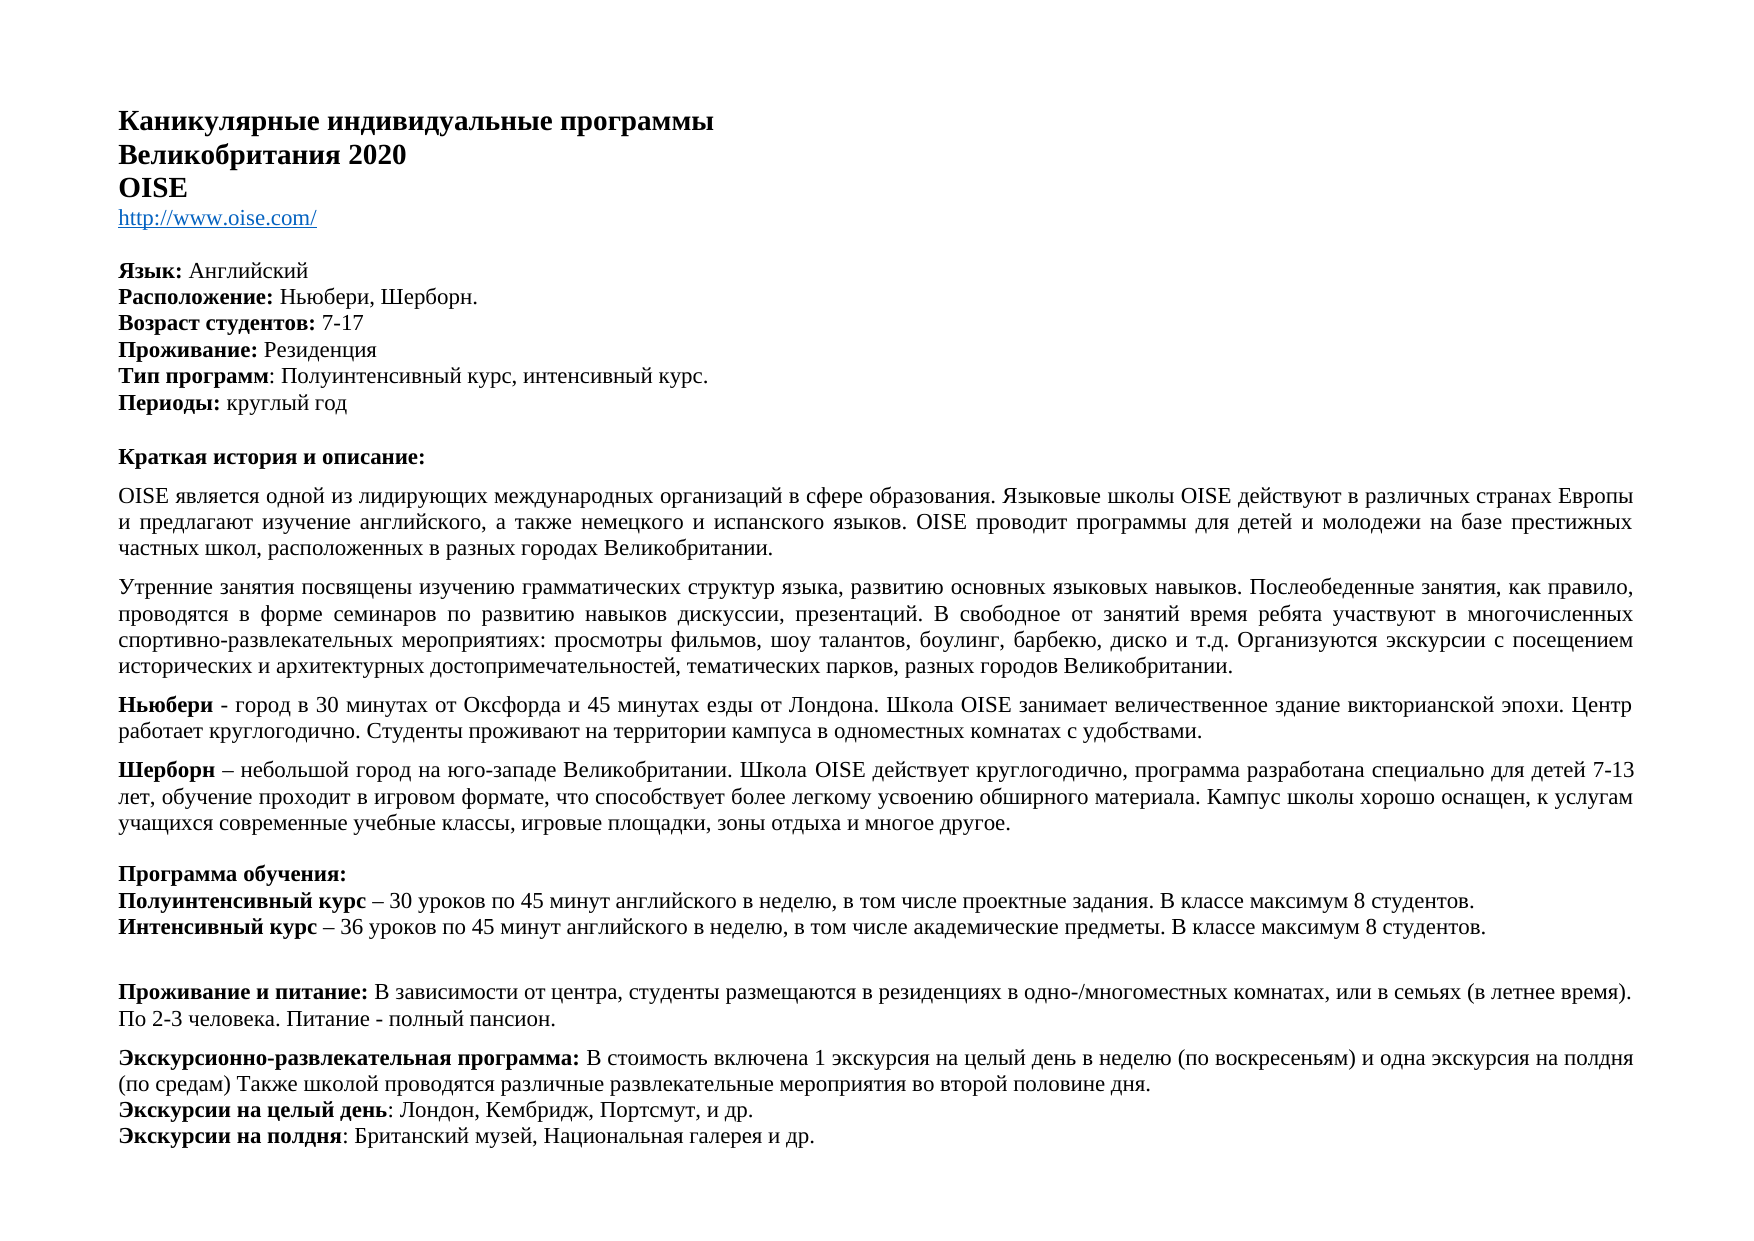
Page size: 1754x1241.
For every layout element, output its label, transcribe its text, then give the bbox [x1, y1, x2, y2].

text Утренние занятия посвящены изучению грамматических структур языка, развитию основных языковых навыков. Послеобеденные занятия, как правило, проводятся в форме семинаров по развитию навыков дискуссии, презентаций. В свободное от занятий время ребята участвуют в многочисленных спортивно-развлекательных мероприятиях: просмотры фильмов, шоу талантов, боулинг, барбекю, диско и т.д. Организуются экскурсии с посещением исторических и архитектурных достопримечательностей, тематических парков, разных городов Великобритании. [118, 573, 1636, 679]
text Каникулярные индивидуальные программы [118, 103, 1636, 137]
text Интенсивный курс – 36 уроков по 45 минут английского в неделю, в том числе академические предметы. В классе максимум 8 студентов. [118, 913, 1636, 939]
text Язык: Английский [118, 257, 1636, 283]
text Экскурсии на целый день: Лондон, Кембридж, Портсмут, и др. [118, 1096, 1636, 1123]
text OISE [118, 171, 1636, 204]
text Проживание и питание: В зависимости от центра, студенты размещаются в резиденциях в одно-/многоместных комнатах, или в семьях (в летнее время). По 2-3 человека. Питание - полный пансион. [118, 978, 1636, 1031]
text Расположение: Ньюбери, Шерборн. [118, 283, 1636, 309]
text Экскурсионно-развлекательная программа: В стоимость включена 1 экскурсия на целый день в неделю (по воскресеньям) и одна экскурсия на полдня (по средам) Также школой проводятся различные развлекательные мероприятия во второй половине дня. [118, 1043, 1636, 1096]
text Программа обучения: [118, 860, 1636, 887]
text Периоды: круглый год [118, 388, 1636, 415]
text Ньюбери - город в 30 минутах от Оксфорда и 45 минутах езды от Лондона. Школа OISE занимает величественное здание викторианской эпохи. Центр работает круглогодично. Студенты проживают на территории кампуса в одноместных комнатах с удобствами. [118, 691, 1636, 744]
text Великобритания 2020 [118, 137, 1636, 171]
text Полуинтенсивный курс – 30 уроков по 45 минут английского в неделю, в том числе проектные задания. В классе максимум 8 студентов. [118, 887, 1636, 913]
text Шерборн – небольшой город на юго-западе Великобритании. Школа OISE действует круглогодично, программа разработана специально для детей 7-13 лет, обучение проходит в игровом формате, что способствует более легкому усвоению обширного материала. Кампус школы хорошо оснащен, к услугам учащихся современные учебные классы, игровые площадки, зоны отдыха и многое другое. [118, 756, 1636, 835]
text Возраст студентов: 7-17 [118, 309, 1636, 336]
text Проживание: Резиденция [118, 336, 1636, 362]
text Тип программ: Полуинтенсивный курс, интенсивный курс. [118, 362, 1636, 388]
text Экскурсии на полдня: Британский музей, Национальная галерея и др. [118, 1123, 1636, 1149]
text OISE является одной из лидирующих международных организаций в сфере образования. Языковые школы OISE действуют в различных странах Европы и предлагают изучение английского, а также немецкого и испанского языков. OISE проводит программы для детей и молодежи на базе престижных частных школ, расположенных в разных городах Великобритании. [118, 482, 1636, 561]
text http://www.oise.com/ [118, 204, 1636, 230]
text Краткая история и описание: [118, 443, 1636, 469]
